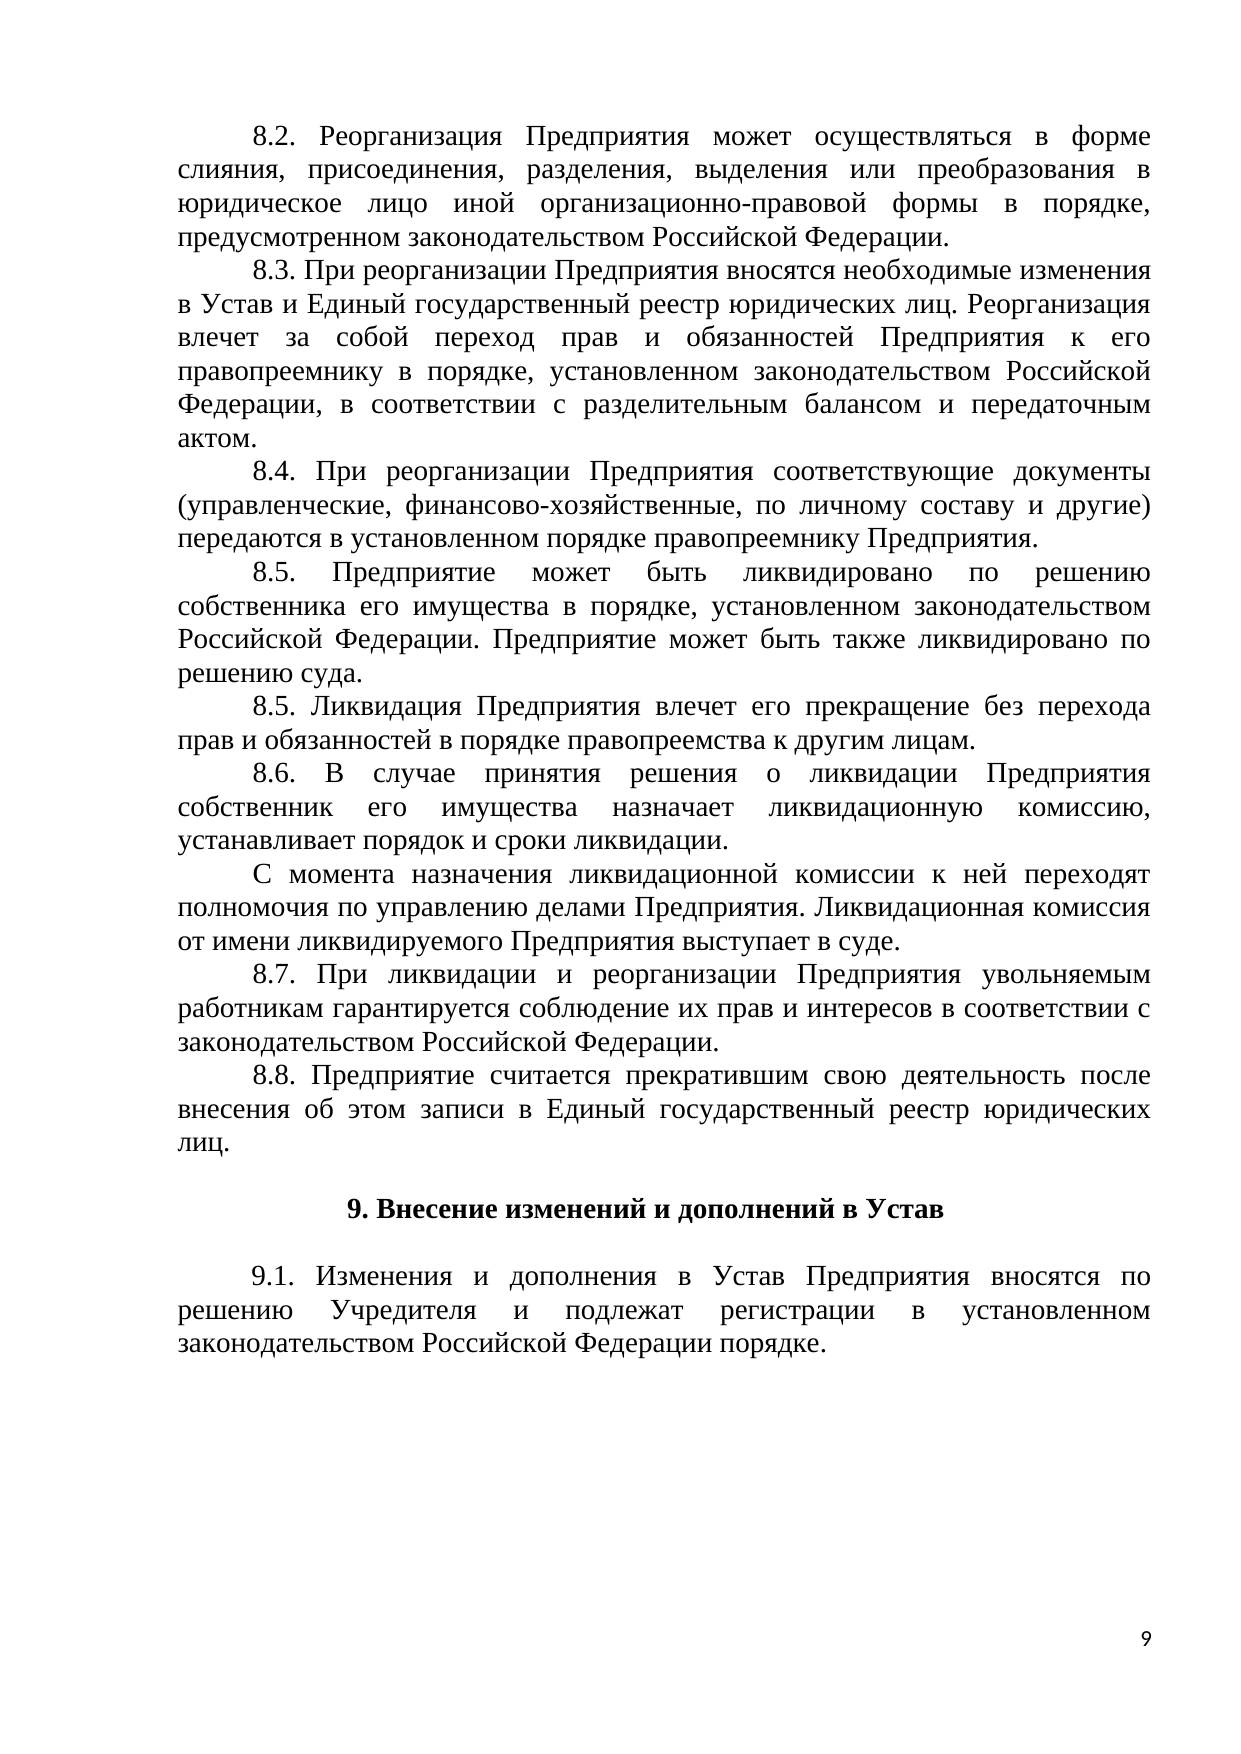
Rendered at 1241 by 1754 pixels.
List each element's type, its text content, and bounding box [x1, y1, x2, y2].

text 8.2. Реорганизация Предприятия может осуществляться в форме слияния, присоединения, разделения, выделения или преобразования в юридическое лицо иной организационно-правовой формы в порядке, предусмотренном законодательством Российской Федерации. [177, 118, 1152, 252]
text 9.1. Изменения и дополнения в Устав Предприятия вносятся по решению Учредителя и подлежат регистрации в установленном законодательством Российской Федерации порядке. [177, 1258, 1152, 1359]
text 8.6. В случае принятия решения о ликвидации Предприятия собственник его имущества назначает ликвидационную комиссию, устанавливает порядок и сроки ликвидации. [177, 755, 1152, 856]
text 8.3. При реорганизации Предприятия вносятся необходимые изменения в Устав и Единый государственный реестр юридических лиц. Реорганизация влечет за собой переход прав и обязанностей Предприятия к его правопреемнику в порядке, установленном законодательством Российской Федерации, в соответствии с разделительным балансом и передаточным актом. [177, 252, 1152, 453]
text 8.4. При реорганизации Предприятия соответствующие документы (управленческие, финансово-хозяйственные, по личному составу и другие) передаются в установленном порядке правопреемнику Предприятия. [177, 453, 1152, 554]
text 8.8. Предприятие считается прекратившим свою деятельность после внесения об этом записи в Единый государственный реестр юридических лиц. [177, 1057, 1152, 1158]
text 8.5. Ликвидация Предприятия влечет его прекращение без перехода прав и обязанностей в порядке правопреемства к другим лицам. [177, 688, 1152, 755]
text 8.7. При ликвидации и реорганизации Предприятия увольняемым работникам гарантируется соблюдение их прав и интересов в соответствии с законодательством Российской Федерации. [177, 957, 1152, 1057]
text 8.5. Предприятие может быть ликвидировано по решению собственника его имущества в порядке, установленном законодательством Российской Федерации. Предприятие может быть также ликвидировано по решению суда. [177, 554, 1152, 688]
text С момента назначения ликвидационной комиссии к ней переходят полномочия по управлению делами Предприятия. Ликвидационная комиссия от имени ликвидируемого Предприятия выступает в суде. [177, 856, 1152, 957]
text 9. Внесение изменений и дополнений в Устав [140, 1191, 1152, 1225]
